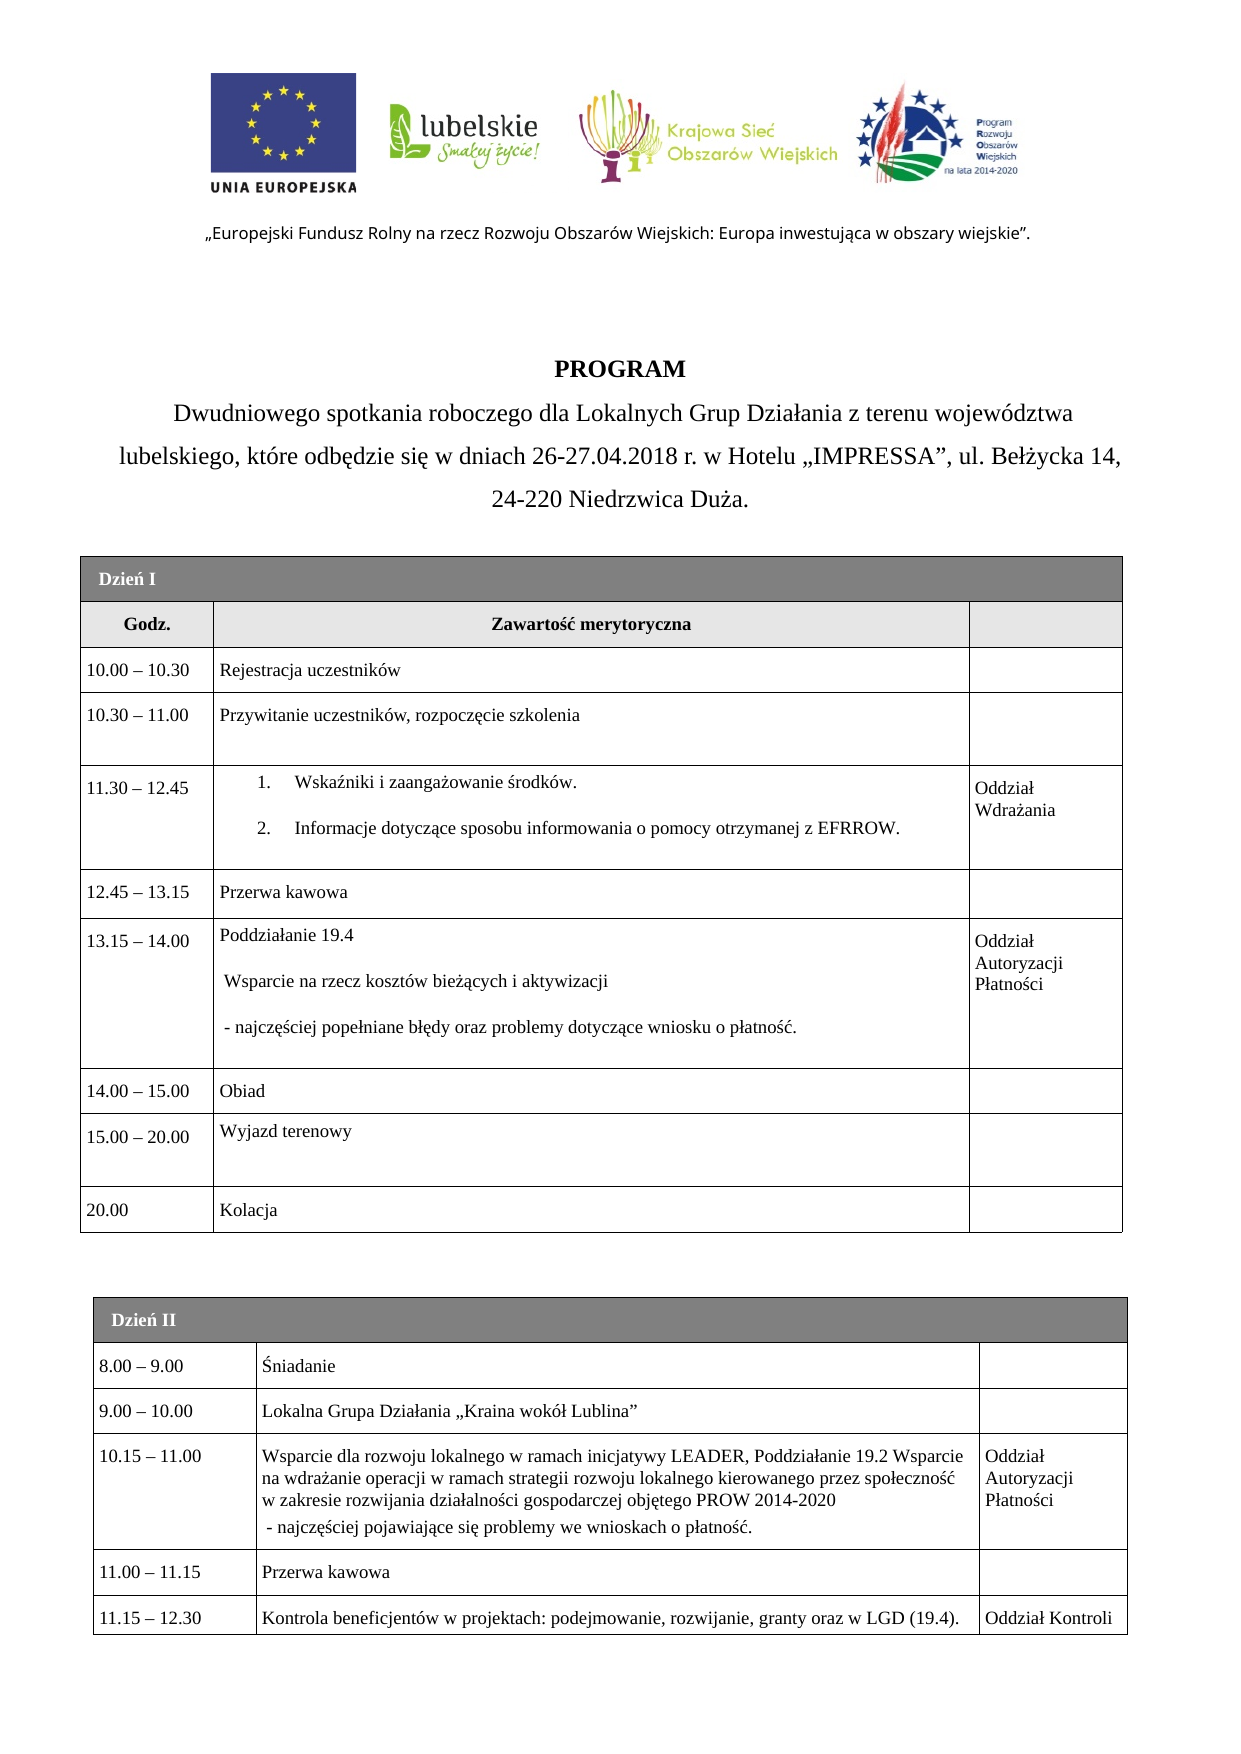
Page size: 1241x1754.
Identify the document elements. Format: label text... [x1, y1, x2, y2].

table_cell 11.00 – 11.15 [94, 1550, 256, 1594]
picture [361, 79, 844, 193]
table_cell Rejestracja uczestników [214, 648, 969, 692]
table_cell [970, 648, 1122, 692]
table_cell [970, 602, 1122, 647]
table_cell Oddział Wdrażania [970, 766, 1122, 869]
table_cell Oddział Autoryzacji Płatności [970, 919, 1122, 1068]
table_cell Poddziałanie 19.4 Wsparcie na rzecz kosztów bieżących i aktywizacji - najczęściej popełniane błędy oraz problemy dotyczące wniosku o płatność. [214, 919, 969, 1068]
picture [210, 73, 357, 193]
table_cell [970, 1114, 1122, 1186]
table_cell [980, 1389, 1127, 1433]
table_cell 9.00 – 10.00 [94, 1389, 256, 1433]
table_cell Zawartość merytoryczna [214, 602, 969, 647]
table_cell 10.30 – 11.00 [81, 693, 213, 765]
table_cell 14.00 – 15.00 [81, 1069, 213, 1113]
table_cell Wsparcie dla rozwoju lokalnego w ramach inicjatywy LEADER, Poddziałanie 19.2 Wsparcie na wdrażanie operacji w ramach strategii rozwoju lokalnego kierowanego przez społeczność w zakresie rozwijania działalności gospodarczej objętego PROW 2014-2020 - najczęściej pojawiające się problemy we wnioskach o płatność. [257, 1434, 979, 1549]
table_cell [970, 693, 1122, 765]
table_cell 11.30 – 12.45 [81, 766, 213, 869]
table_cell 12.45 – 13.15 [81, 870, 213, 918]
table_cell Kontrola beneficjentów w projektach: podejmowanie, rozwijanie, granty oraz w LGD (19.4). [257, 1596, 979, 1634]
table_cell [970, 1069, 1122, 1113]
table_cell 20.00 [81, 1187, 213, 1232]
table_cell Lokalna Grupa Działania „Kraina wokół Lublina” [257, 1389, 979, 1433]
table_cell 10.15 – 11.00 [94, 1434, 256, 1549]
table_cell [980, 1550, 1127, 1594]
table_cell [970, 1187, 1122, 1232]
table_cell Kolacja [214, 1187, 969, 1232]
table_cell Wskaźniki i zaangażowanie środków. Informacje dotyczące sposobu informowania o pomocy otrzymanej z EFRROW. [214, 766, 969, 869]
table_cell Przerwa kawowa [257, 1550, 979, 1594]
text PROGRAM [118, 354, 1122, 383]
table_header Dzień I [81, 557, 1122, 601]
table_cell Godz. [81, 602, 213, 647]
table_cell 11.15 – 12.30 [94, 1596, 256, 1634]
picture [848, 73, 1030, 193]
table_cell Wyjazd terenowy [214, 1114, 969, 1186]
text Dwudniowego spotkania roboczego dla Lokalnych Grup Działania z terenu województwa lubelskiego, które odbędzie się w dniach 26-27.04.2018 r. w Hotelu „IMPRESSA”, ul. Bełżycka 14, 24-220 Niedrzwica Duża. [118, 398, 1122, 513]
table_cell Śniadanie [257, 1343, 979, 1388]
table_cell 10.00 – 10.30 [81, 648, 213, 692]
table_cell Obiad [214, 1069, 969, 1113]
table_cell 15.00 – 20.00 [81, 1114, 213, 1186]
table_cell Oddział Kontroli [980, 1596, 1127, 1634]
table_cell Przywitanie uczestników, rozpoczęcie szkolenia [214, 693, 969, 765]
table_cell 8.00 – 9.00 [94, 1343, 256, 1388]
table_cell 13.15 – 14.00 [81, 919, 213, 1068]
table_cell Przerwa kawowa [214, 870, 969, 918]
table_cell Oddział Autoryzacji Płatności [980, 1434, 1127, 1549]
table_cell [970, 870, 1122, 918]
table_header Dzień II [94, 1298, 1127, 1342]
table_cell [980, 1343, 1127, 1388]
